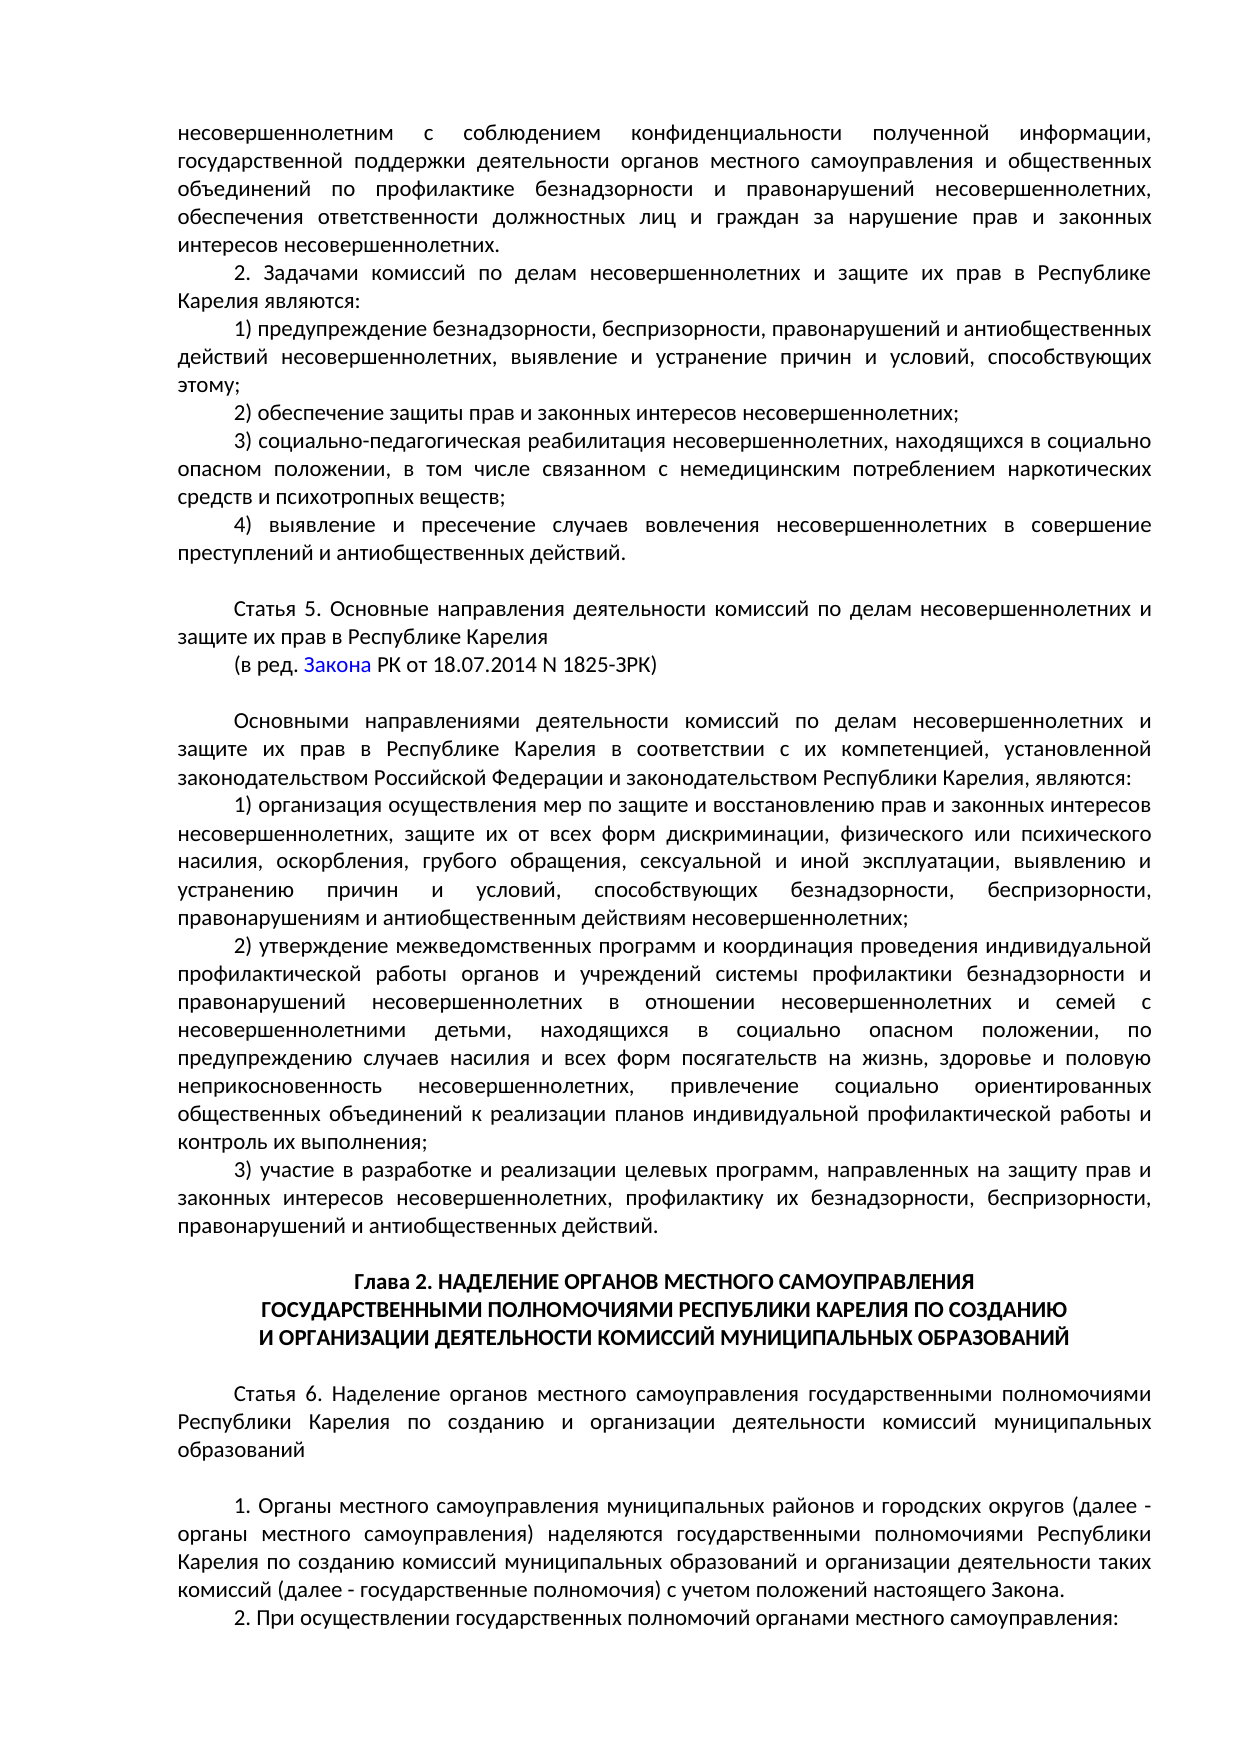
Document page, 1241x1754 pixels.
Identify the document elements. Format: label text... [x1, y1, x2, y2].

text (в ред. Закона РК от 18.07.2014 N 1825-ЗРК) [177, 651, 1152, 678]
text 2. Задачами комиссий по делам несовершеннолетних и защите их прав в Республике Карелия являются: [177, 258, 1152, 314]
text 4) выявление и пресечение случаев вовлечения несовершеннолетних в совершение преступлений и антиобщественных действий. [177, 510, 1152, 566]
text 1) организация осуществления мер по защите и восстановлению прав и законных интересов несовершеннолетних, защите их от всех форм дискриминации, физического или психического насилия, оскорбления, грубого обращения, сексуальной и иной эксплуатации, выявлению и устранению причин и условий, способствующих безнадзорности, беспризорности, правонарушениям и антиобщественным действиям несовершеннолетних; [177, 791, 1152, 931]
text 2) обеспечение защиты прав и законных интересов несовершеннолетних; [177, 398, 1152, 426]
text 2) утверждение межведомственных программ и координация проведения индивидуальной профилактической работы органов и учреждений системы профилактики безнадзорности и правонарушений несовершеннолетних в отношении несовершеннолетних и семей с несовершеннолетними детьми, находящихся в социально опасном положении, по предупреждению случаев насилия и всех форм посягательств на жизнь, здоровье и половую неприкосновенность несовершеннолетних, привлечение социально ориентированных общественных объединений к реализации планов индивидуальной профилактической работы и контроль их выполнения; [177, 931, 1152, 1155]
title ГОСУДАРСТВЕННЫМИ ПОЛНОМОЧИЯМИ РЕСПУБЛИКИ КАРЕЛИЯ ПО СОЗДАНИЮ [177, 1295, 1152, 1323]
text Статья 6. Наделение органов местного самоуправления государственными полномочиями Республики Карелия по созданию и организации деятельности комиссий муниципальных образований [177, 1379, 1152, 1463]
text Основными направлениями деятельности комиссий по делам несовершеннолетних и защите их прав в Республике Карелия в соответствии с их компетенцией, установленной законодательством Российской Федерации и законодательством Республики Карелия, являются: [177, 707, 1152, 791]
text Статья 5. Основные направления деятельности комиссий по делам несовершеннолетних и защите их прав в Республике Карелия [177, 594, 1152, 651]
text 2. При осуществлении государственных полномочий органами местного самоуправления: [177, 1603, 1152, 1631]
text 1. Органы местного самоуправления муниципальных районов и городских округов (далее - органы местного самоуправления) наделяются государственными полномочиями Республики Карелия по созданию комиссий муниципальных образований и организации деятельности таких комиссий (далее - государственные полномочия) с учетом положений настоящего Закона. [177, 1491, 1152, 1603]
title И ОРГАНИЗАЦИИ ДЕЯТЕЛЬНОСТИ КОМИССИЙ МУНИЦИПАЛЬНЫХ ОБРАЗОВАНИЙ [177, 1323, 1152, 1351]
text 3) социально-педагогическая реабилитация несовершеннолетних, находящихся в социально опасном положении, в том числе связанном с немедицинским потреблением наркотических средств и психотропных веществ; [177, 426, 1152, 510]
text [177, 118, 1152, 258]
text 3) участие в разработке и реализации целевых программ, направленных на защиту прав и законных интересов несовершеннолетних, профилактику их безнадзорности, беспризорности, правонарушений и антиобщественных действий. [177, 1155, 1152, 1239]
text 1) предупреждение безнадзорности, беспризорности, правонарушений и антиобщественных действий несовершеннолетних, выявление и устранение причин и условий, способствующих этому; [177, 314, 1152, 398]
title Глава 2. НАДЕЛЕНИЕ ОРГАНОВ МЕСТНОГО САМОУПРАВЛЕНИЯ [177, 1267, 1152, 1295]
